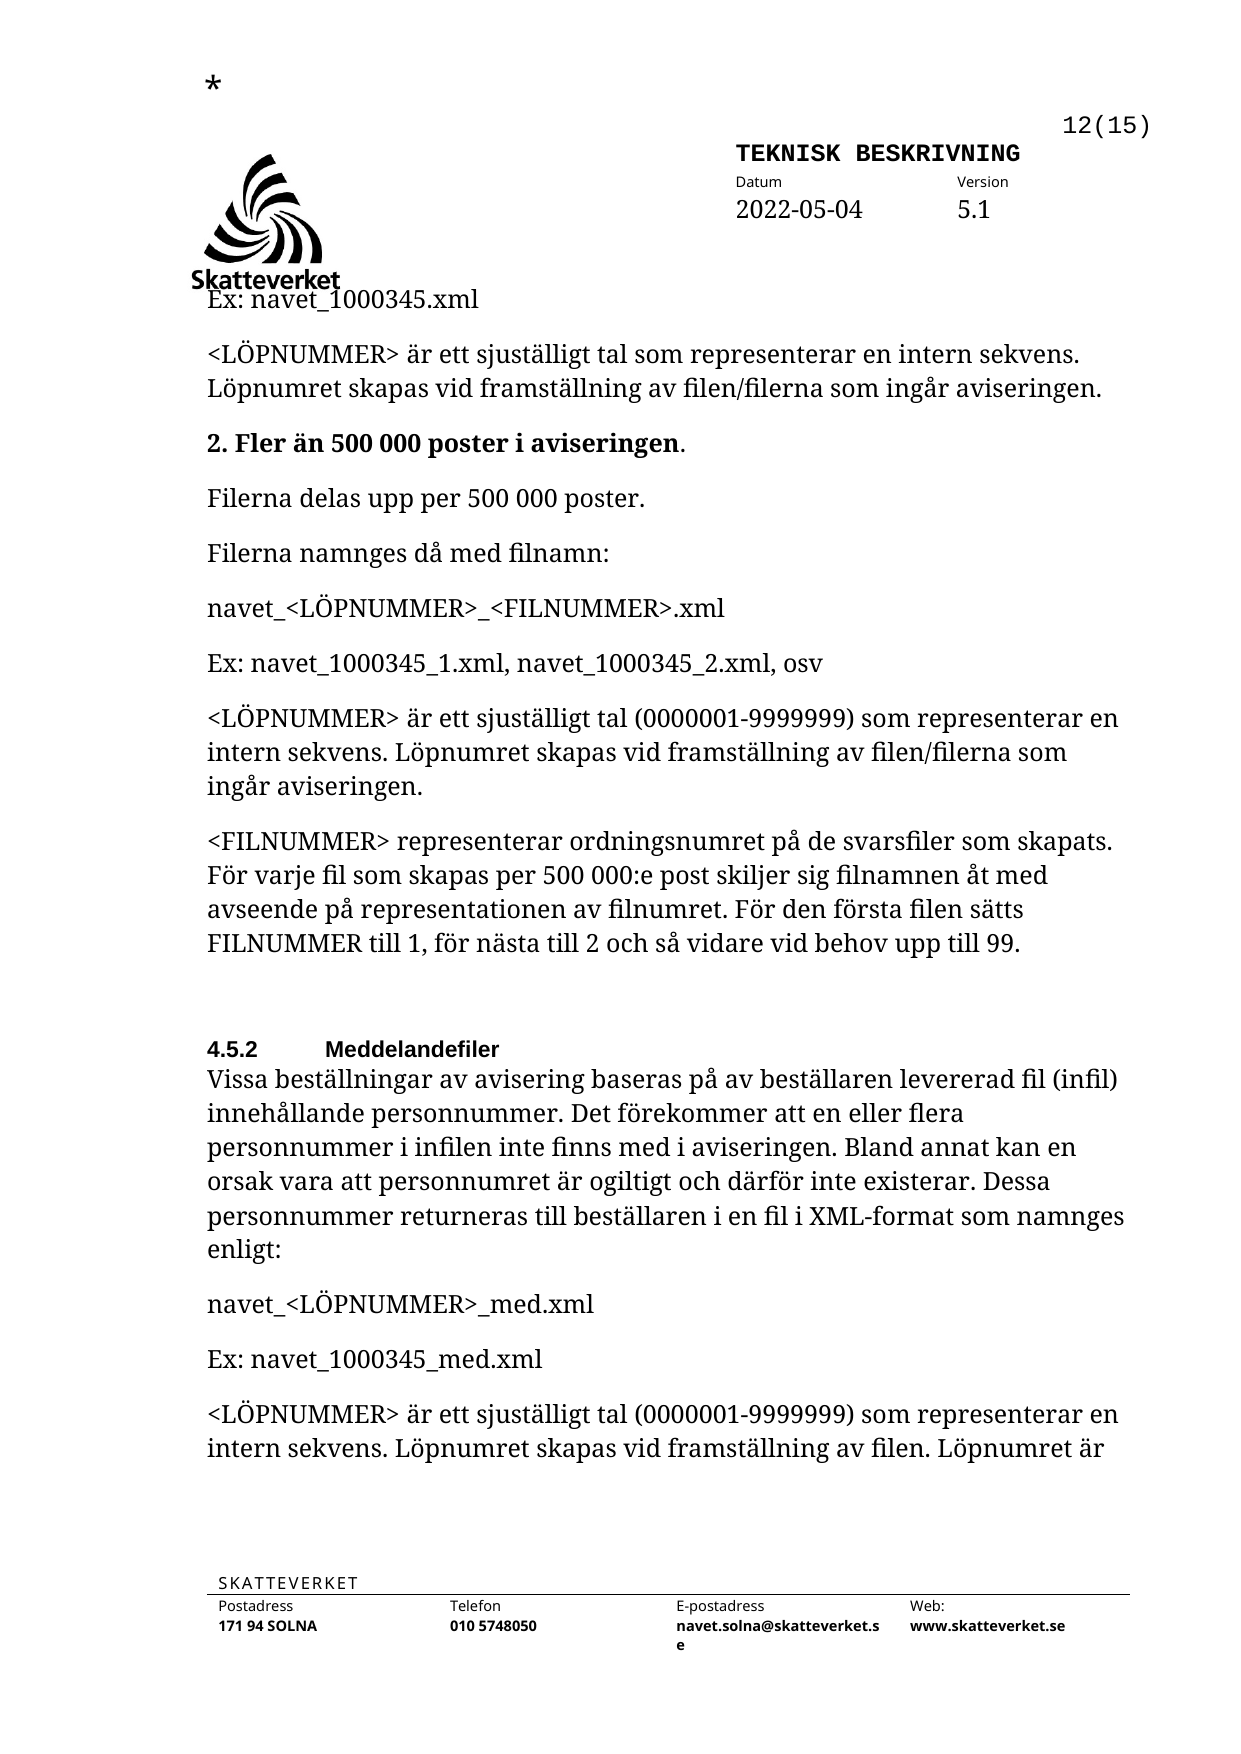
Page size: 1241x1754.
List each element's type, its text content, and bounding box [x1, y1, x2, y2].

text Ex: navet_1000345.xml [207, 282, 1130, 316]
text Vissa beställningar av avisering baseras på av beställaren levererad fil (infil) innehållande personnummer. Det förekommer att en eller flera personnummer i infilen inte finns med i aviseringen. Bland annat kan en orsak vara att personnumret är ogiltigt och därför inte existerar. Dessa personnummer returneras till beställaren i en fil i XML-format som namnges enligt: [207, 1062, 1130, 1266]
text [207, 1397, 1130, 1465]
text <LÖPNUMMER> är ett sjuställigt tal (0000001-9999999) som representerar en intern sekvens. Löpnumret skapas vid framställning av filen/filerna som ingår aviseringen. [207, 701, 1130, 803]
text <FILNUMMER> representerar ordningsnumret på de svarsfiler som skapats. För varje fil som skapas per 500 000:e post skiljer sig filnamnen åt med avseende på representationen av filnumret. För den första filen sätts FILNUMMER till 1, för nästa till 2 och så vidare vid behov upp till 99. [207, 823, 1130, 960]
text Filerna namnges då med filnamn: [207, 536, 1130, 570]
text 2. Fler än 500 000 poster i aviseringen. [207, 426, 1130, 460]
picture [165, 140, 367, 309]
text navet_<LÖPNUMMER>_<FILNUMMER>.xml [207, 591, 1130, 625]
text navet_<LÖPNUMMER>_med.xml [207, 1287, 1130, 1321]
text Ex: navet_1000345_1.xml, navet_1000345_2.xml, osv [207, 646, 1130, 680]
text <LÖPNUMMER> är ett sjuställigt tal som representerar en intern sekvens. Löpnumret skapas vid framställning av filen/filerna som ingår aviseringen. [207, 337, 1130, 405]
subtitle Meddelandefiler [207, 1036, 1130, 1062]
text Ex: navet_1000345_med.xml [207, 1342, 1130, 1376]
text Filerna delas upp per 500 000 poster. [207, 481, 1130, 515]
